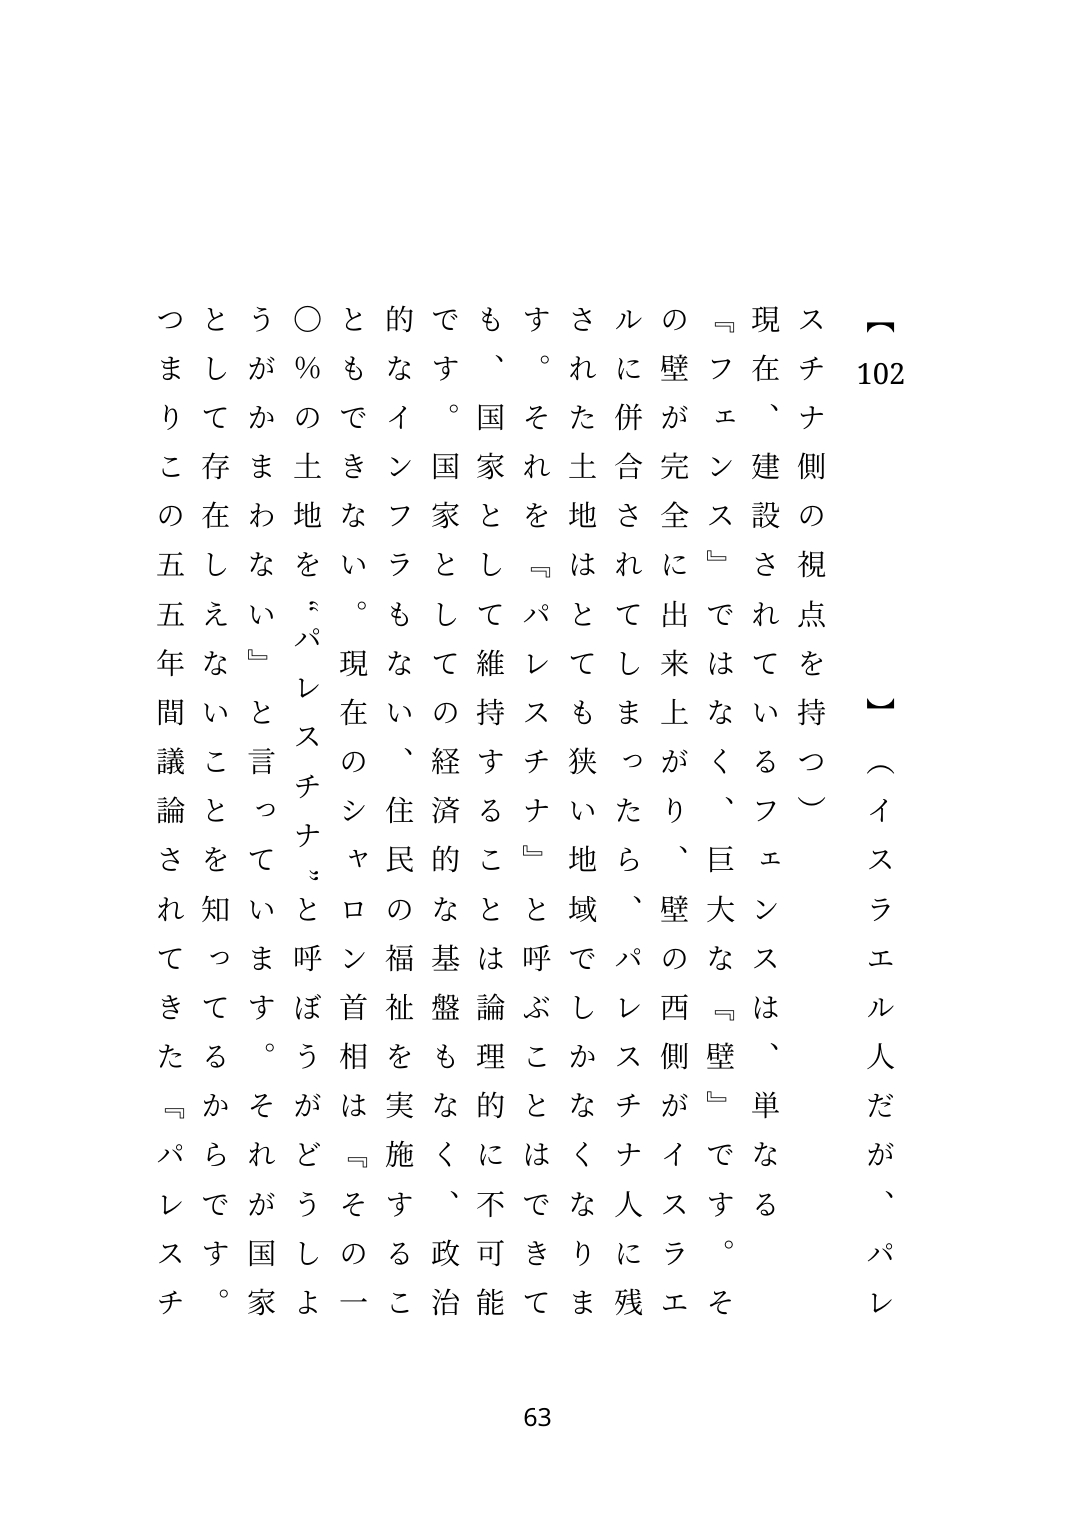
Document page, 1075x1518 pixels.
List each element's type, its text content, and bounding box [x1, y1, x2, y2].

text 【102 】（イスラエル人だが、パレスチナ側の視点を持つ） [789, 304, 927, 1361]
